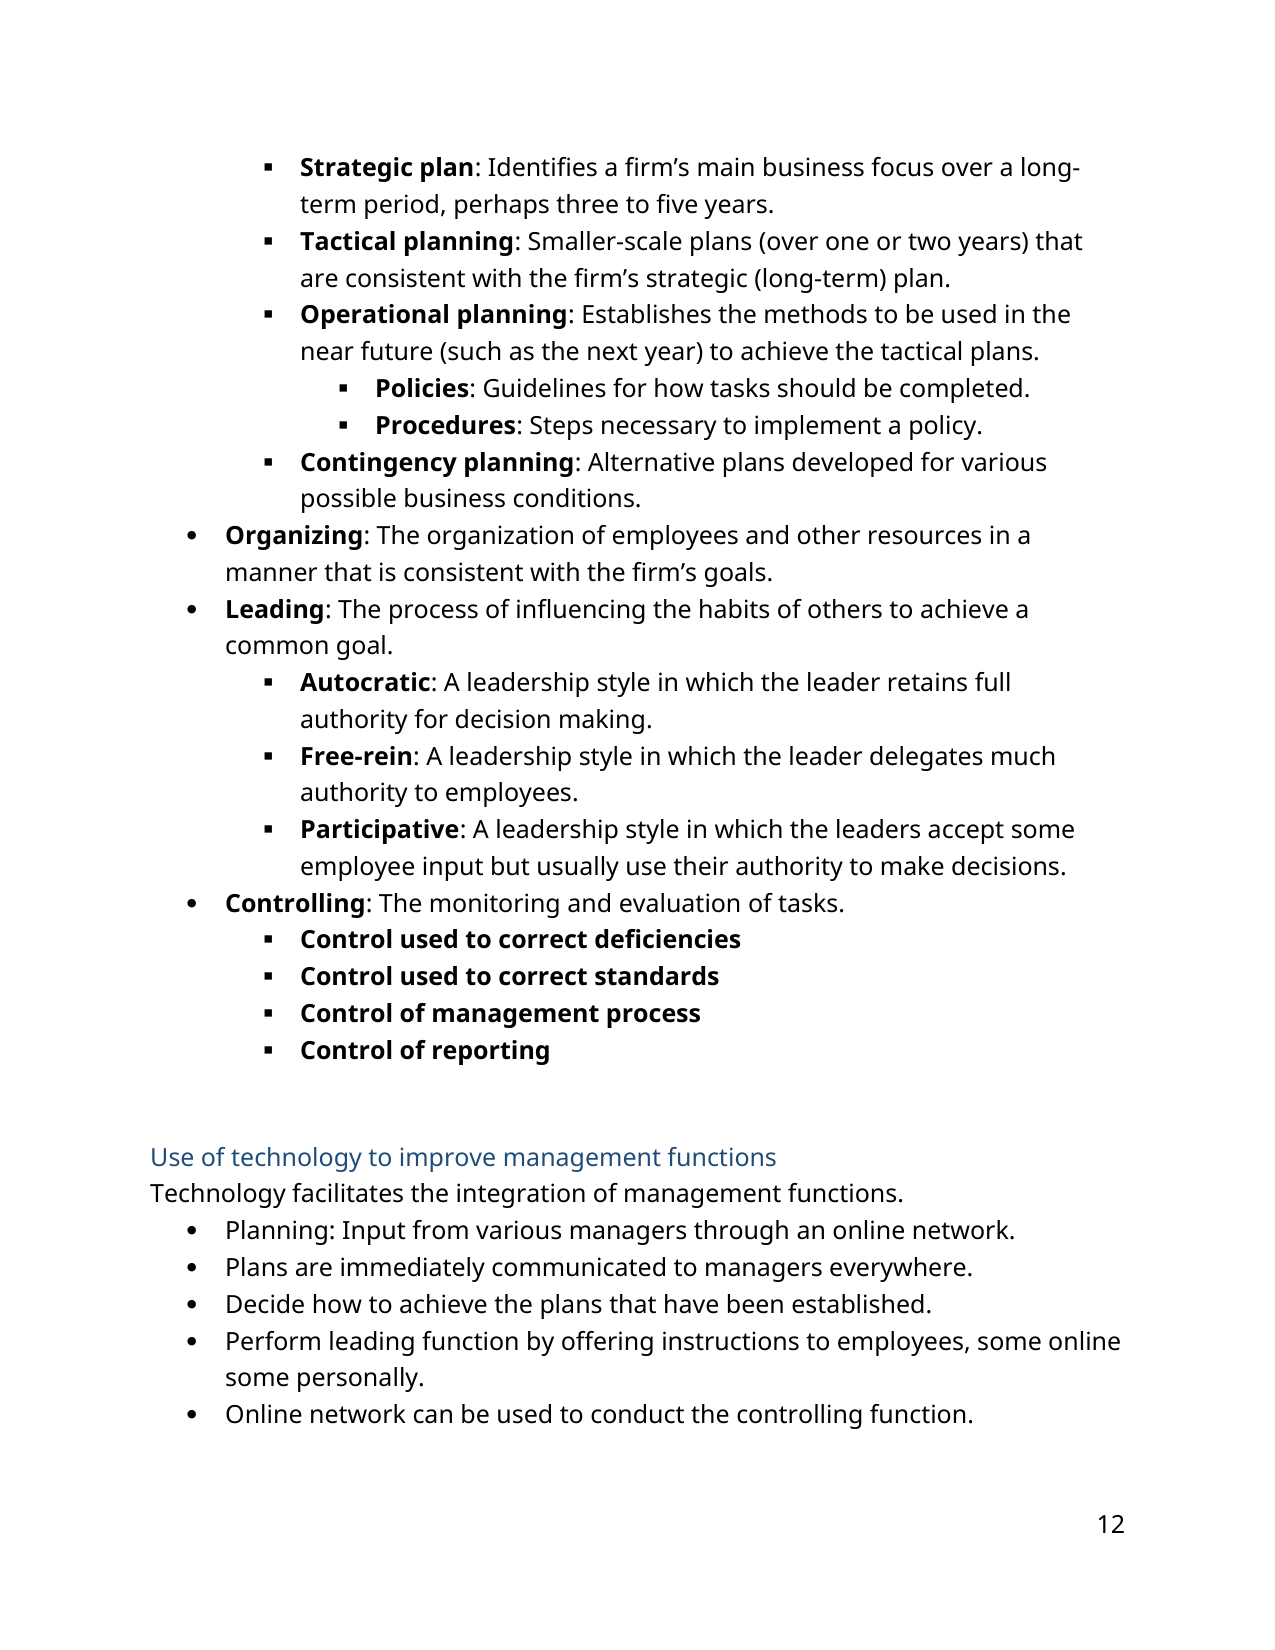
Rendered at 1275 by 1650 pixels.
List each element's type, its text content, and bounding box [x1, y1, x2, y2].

list Free-rein: A leadership style in which the leader delegates much authority to employees. [262, 738, 1125, 809]
list Policies: Guidelines for how tasks should be completed. [337, 371, 1125, 405]
list Control used to correct deficiencies [262, 922, 1125, 956]
list Planning: Input from various managers through an online network. [187, 1213, 1125, 1247]
list Decide how to achieve the plans that have been established. [187, 1286, 1125, 1321]
list Organizing: The organization of employees and other resources in a manner that is consistent with the firm’s goals. [187, 518, 1125, 588]
list Tactical planning: Smaller-scale plans (over one or two years) that are consistent with the firm’s strategic (long-term) plan. [262, 223, 1125, 294]
list Controlling: The monitoring and evaluation of tasks. [187, 885, 1125, 919]
list Participative: A leadership style in which the leaders accept some employee input but usually use their authority to make decisions. [262, 812, 1125, 883]
subtitle Use of technology to improve management functions [150, 1139, 1125, 1173]
list Online network can be used to conduct the controlling function. [187, 1397, 1125, 1431]
list Contingency planning: Alternative plans developed for various possible business conditions. [262, 444, 1125, 515]
list Procedures: Steps necessary to implement a policy. [337, 407, 1125, 441]
list Operational planning: Establishes the methods to be used in the near future (such as the next year) to achieve the tactical plans. [262, 297, 1125, 368]
list Plans are immediately communicated to managers everywhere. [187, 1250, 1125, 1284]
text Technology facilitates the integration of management functions. [150, 1176, 1125, 1210]
list Strategic plan: Identifies a firm’s main business focus over a long-term period, perhaps three to five years. [262, 150, 1125, 221]
list Control of management process [262, 996, 1125, 1030]
list Control used to correct standards [262, 959, 1125, 993]
list Autocratic: A leadership style in which the leader retains full authority for decision making. [262, 665, 1125, 736]
list Control of reporting [262, 1032, 1125, 1067]
list Perform leading function by offering instructions to employees, some online some personally. [187, 1323, 1125, 1394]
list Leading: The process of influencing the habits of others to achieve a common goal. [187, 591, 1125, 662]
